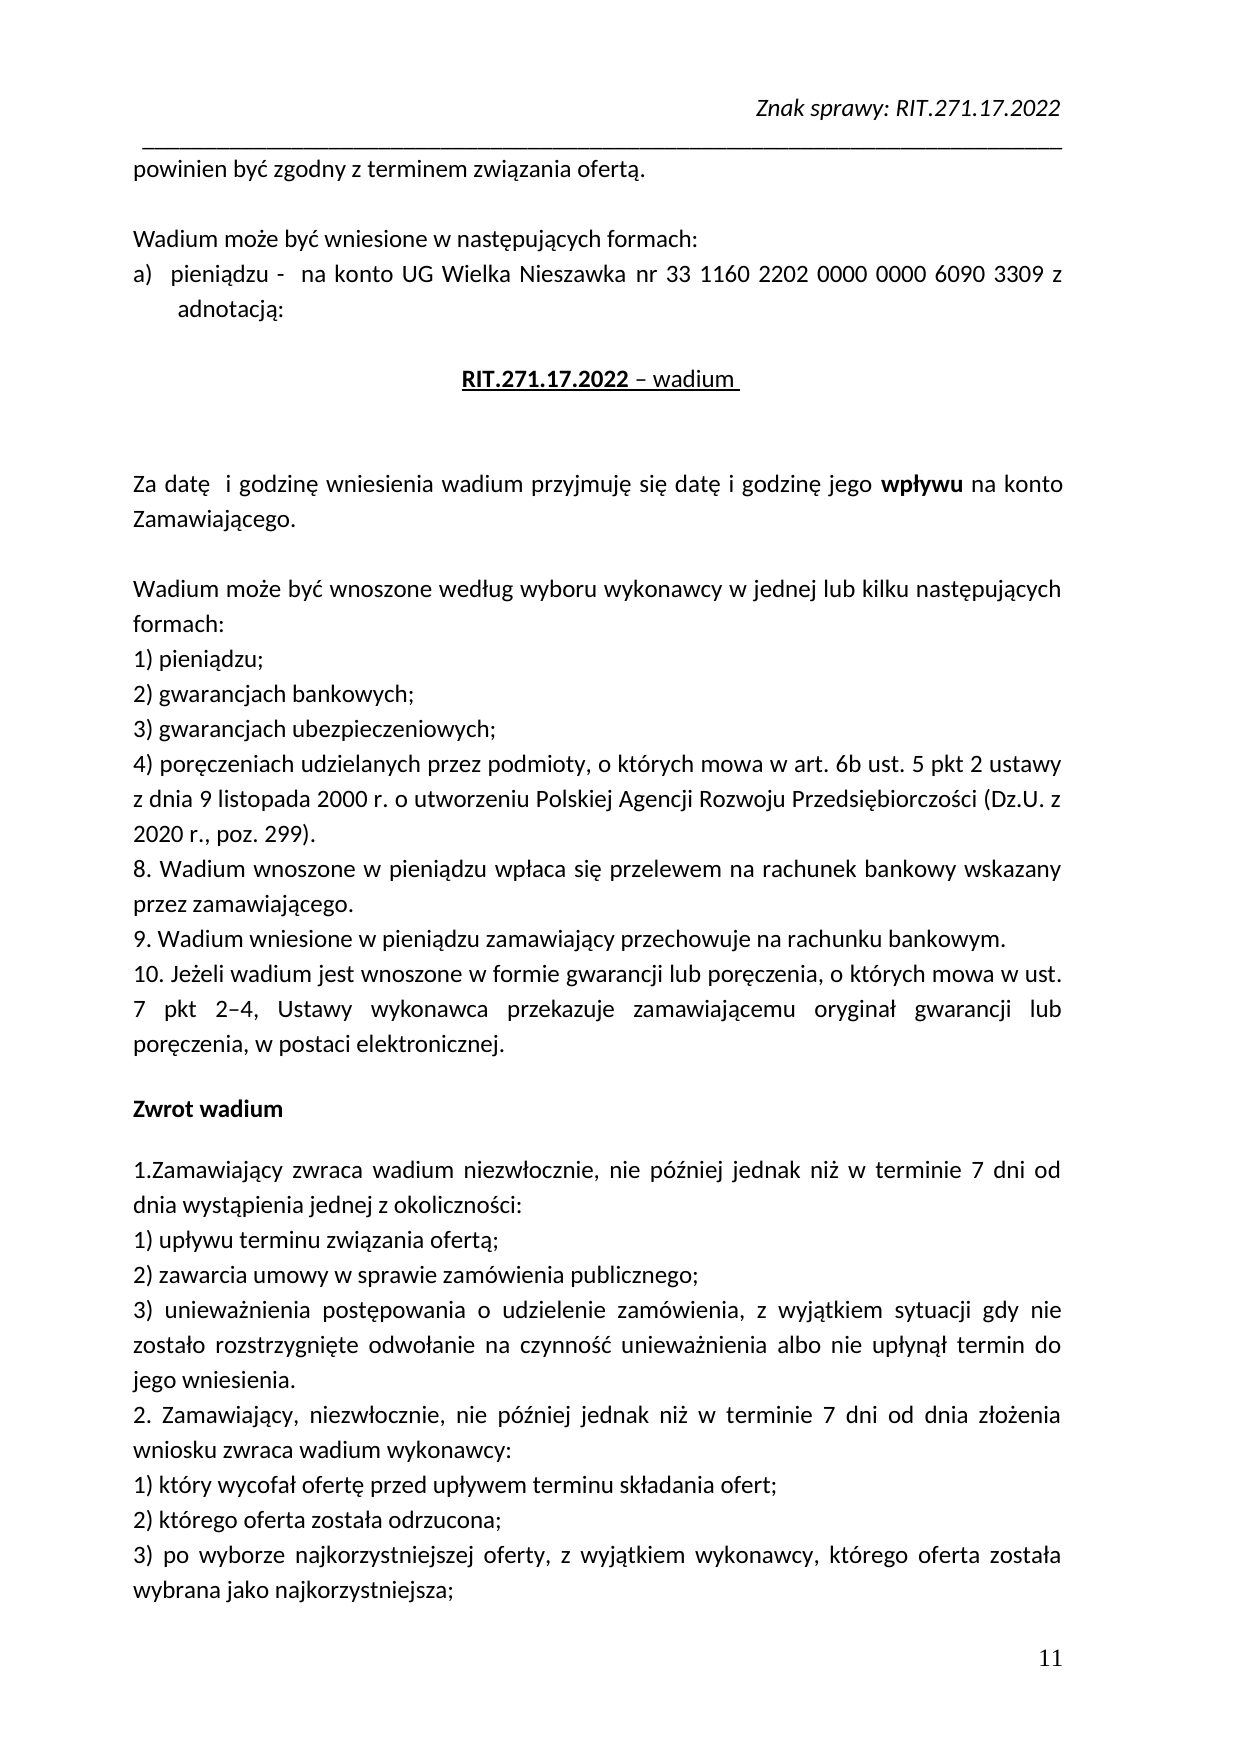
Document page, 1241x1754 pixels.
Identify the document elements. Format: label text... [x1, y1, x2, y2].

text 2) zawarcia umowy w sprawie zamówienia publicznego; [133, 1259, 1063, 1290]
text 3) unieważnienia postępowania o udzielenie zamówienia, z wyjątkiem sytuacji gdy nie zostało rozstrzygnięte odwołanie na czynność unieważnienia albo nie upłynął termin do jego wniesienia. [133, 1294, 1063, 1395]
list pieniądzu - na konto UG Wielka Nieszawka nr 33 1160 2202 0000 0000 6090 3309 z adnotacją: [133, 258, 1063, 323]
text 3) po wyborze najkorzystniejszej oferty, z wyjątkiem wykonawcy, którego oferta została wybrana jako najkorzystniejsza; [133, 1539, 1063, 1605]
text Zwrot wadium [133, 1093, 1063, 1124]
text 1) który wycofał ofertę przed upływem terminu składania ofert; [133, 1469, 1063, 1500]
text 4) poręczeniach udzielanych przez podmioty, o których mowa w art. 6b ust. 5 pkt 2 ustawy z dnia 9 listopada 2000 r. o utworzeniu Polskiej Agencji Rozwoju Przedsiębiorczości (Dz.U. z 2020 r., poz. 299). [133, 748, 1063, 848]
text 2. Zamawiający, niezwłocznie, nie później jednak niż w terminie 7 dni od dnia złożenia wniosku zwraca wadium wykonawcy: [133, 1399, 1063, 1465]
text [133, 153, 1061, 183]
text 1) pieniądzu; [133, 643, 1063, 673]
text 3) gwarancjach ubezpieczeniowych; [133, 713, 1063, 743]
text Wadium może być wniesione w następujących formach: [133, 223, 1063, 253]
text 2) gwarancjach bankowych; [133, 678, 1063, 708]
text 1.Zamawiający zwraca wadium niezwłocznie, nie później jednak niż w terminie 7 dni od dnia wystąpienia jednej z okoliczności: [133, 1154, 1063, 1220]
text Wadium może być wnoszone według wyboru wykonawcy w jednej lub kilku następujących formach: [133, 573, 1063, 638]
text 8. Wadium wnoszone w pieniądzu wpłaca się przelewem na rachunek bankowy wskazany przez zamawiającego. [133, 853, 1063, 918]
text 2) którego oferta została odrzucona; [133, 1504, 1063, 1535]
text 9. Wadium wniesione w pieniądzu zamawiający przechowuje na rachunku bankowym. [133, 923, 1063, 953]
text Za datę i godzinę wniesienia wadium przyjmuję się datę i godzinę jego wpływu na konto Zamawiającego. [133, 468, 1063, 533]
text 10. Jeżeli wadium jest wnoszone w formie gwarancji lub poręczenia, o których mowa w ust. 7 pkt 2–4, Ustawy wykonawca przekazuje zamawiającemu oryginał gwarancji lub poręczenia, w postaci elektronicznej. [133, 958, 1063, 1058]
text RIT.271.17.2022 – wadium [133, 363, 1063, 393]
text 1) upływu terminu związania ofertą; [133, 1224, 1063, 1255]
